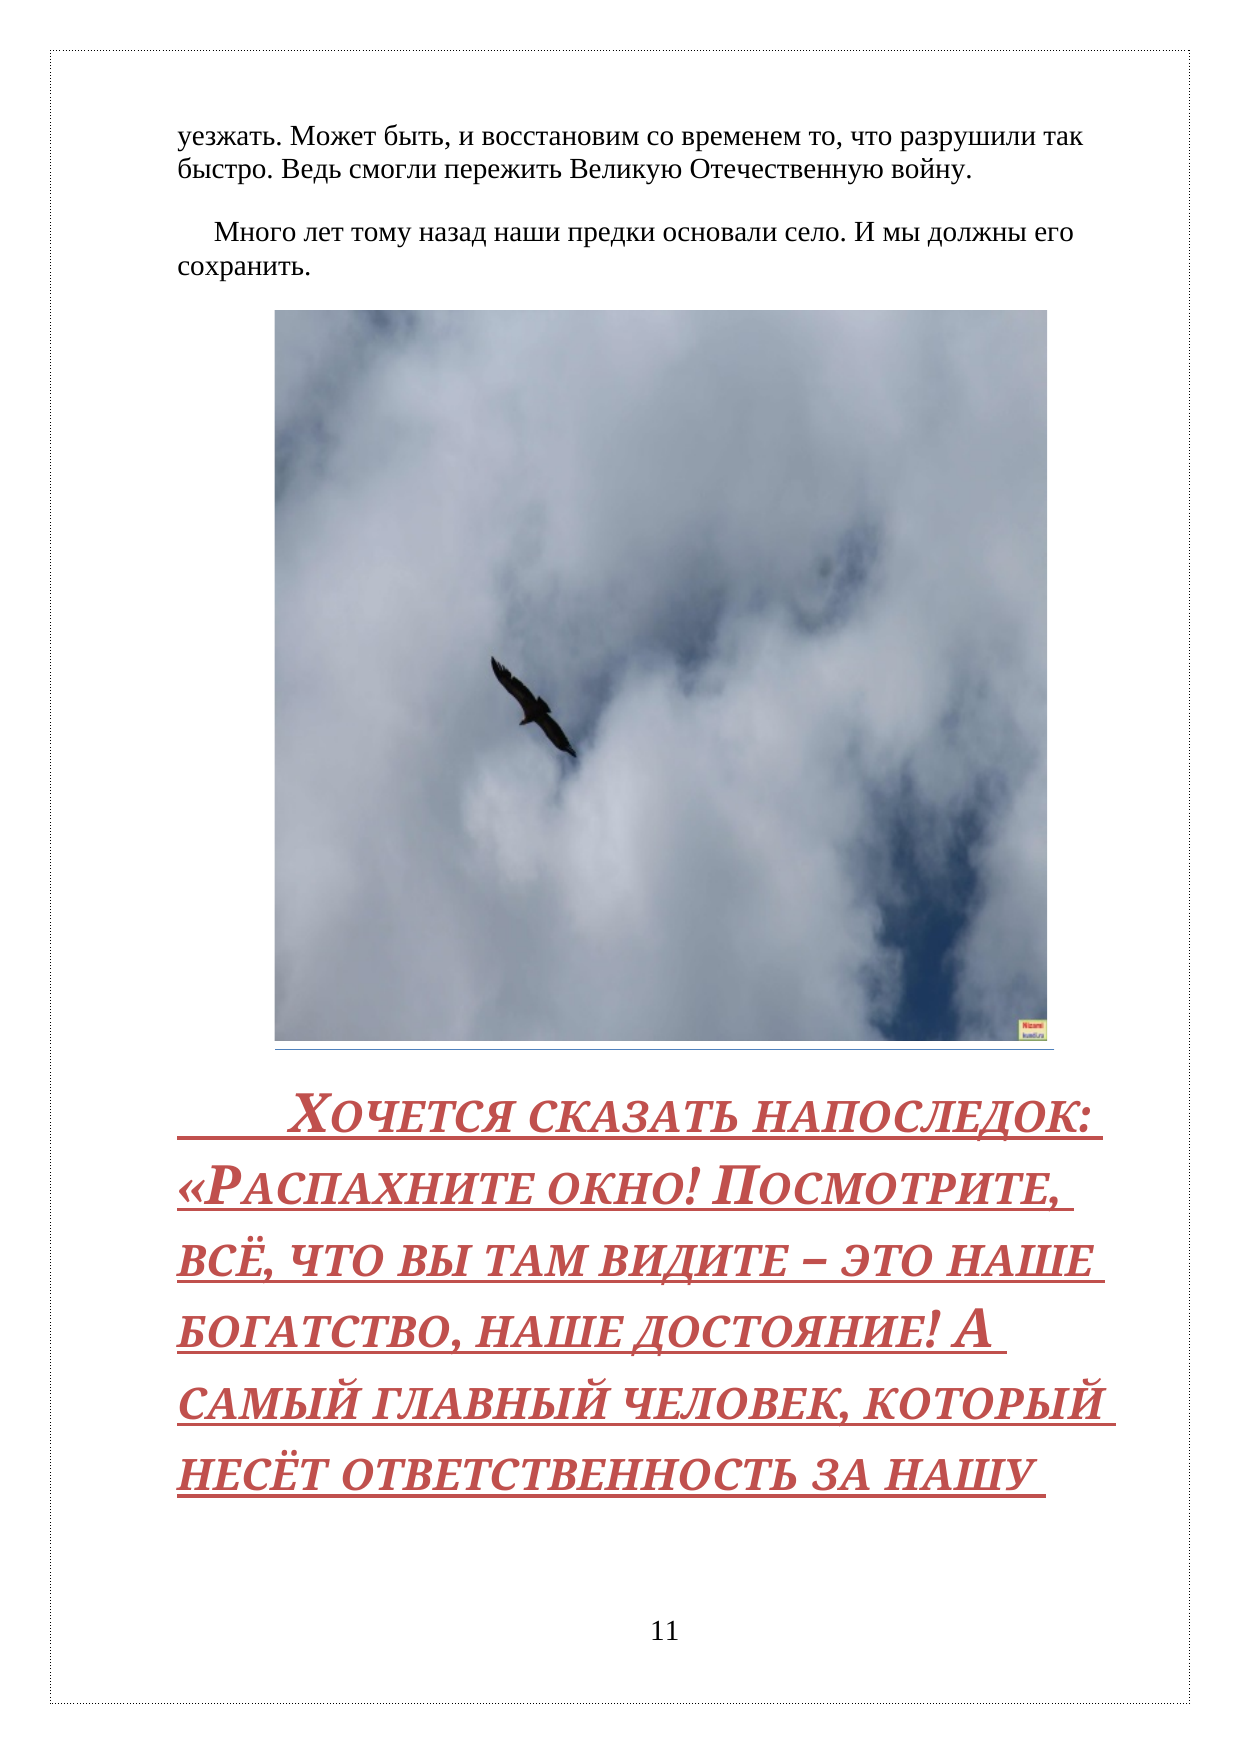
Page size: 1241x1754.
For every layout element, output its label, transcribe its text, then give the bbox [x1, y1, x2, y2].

picture [274, 310, 1048, 1041]
text Много лет тому назад наши предки основали село. И мы должны его сохранить. [177, 214, 1152, 281]
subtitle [177, 1084, 1152, 1504]
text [177, 118, 1152, 185]
